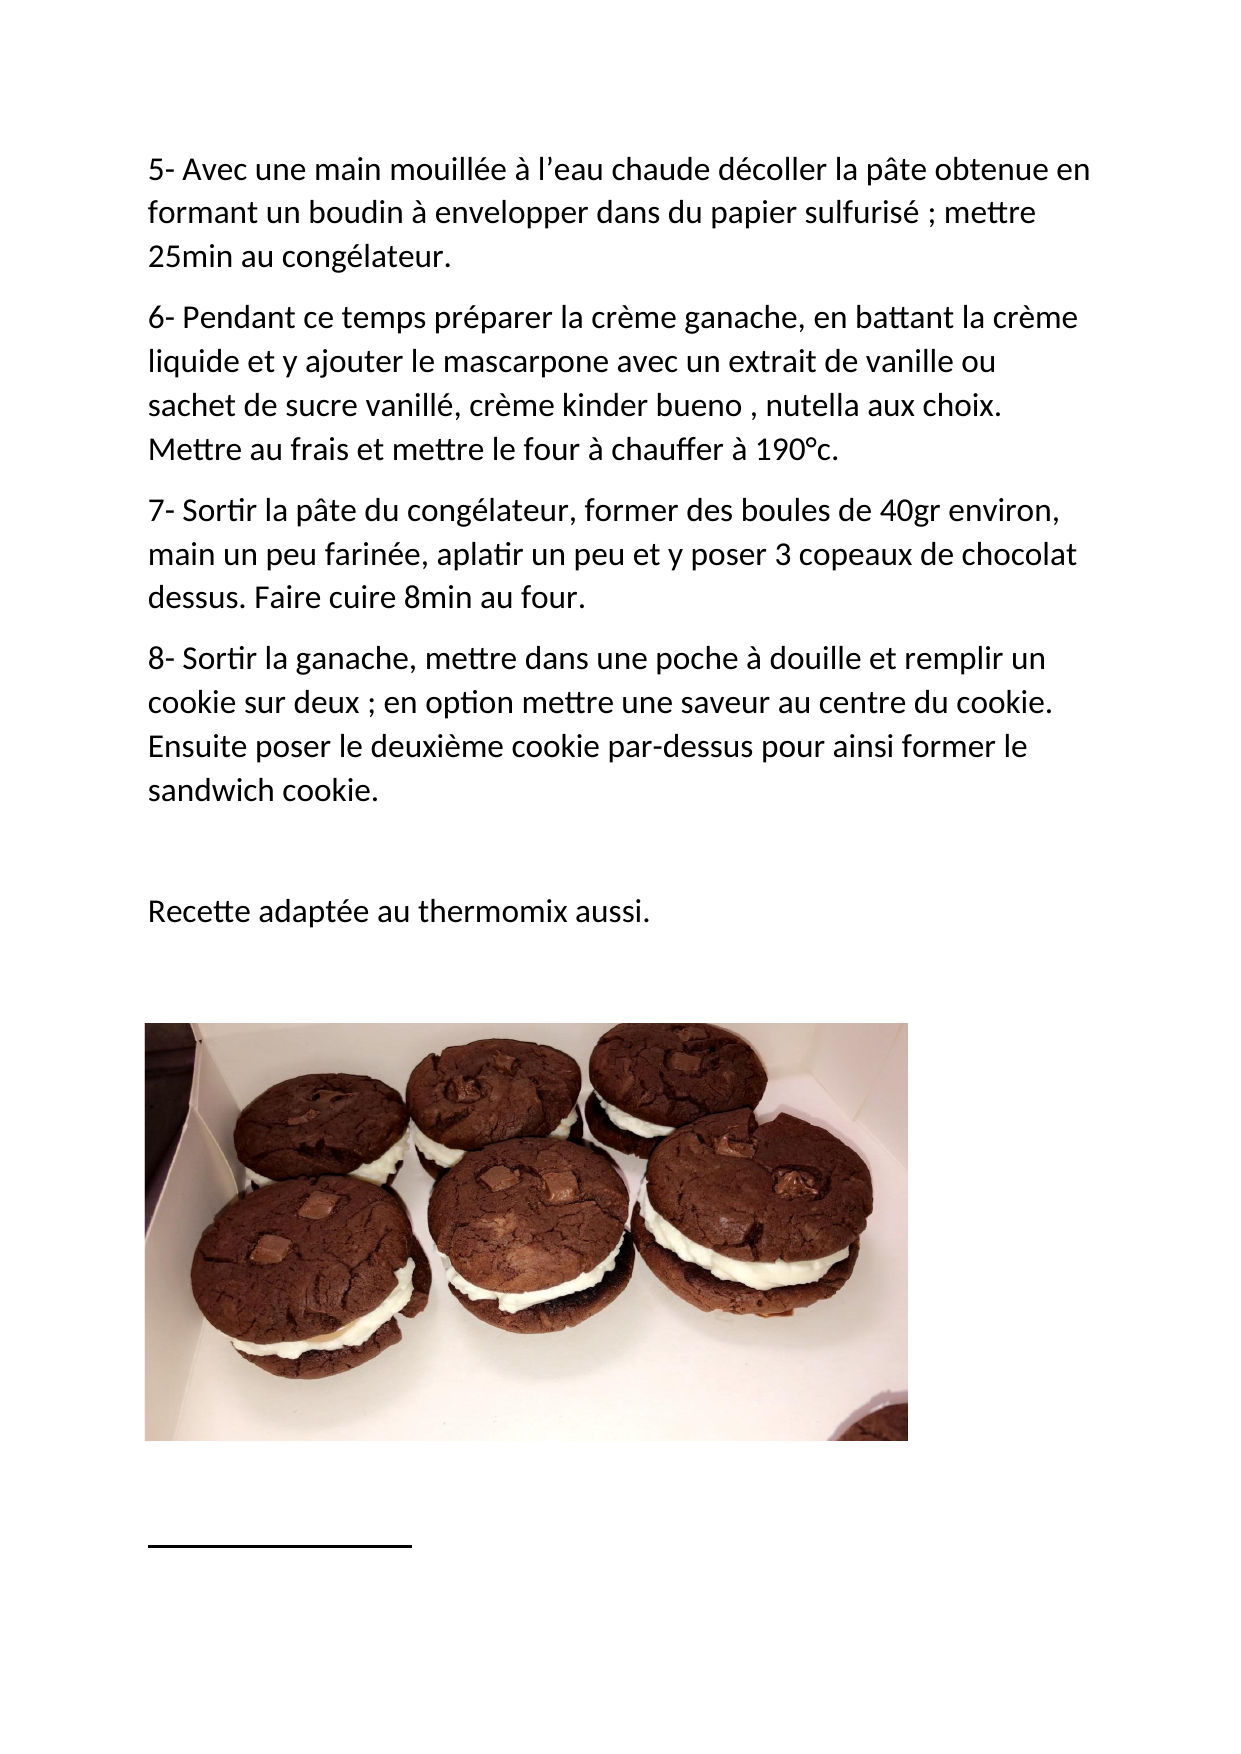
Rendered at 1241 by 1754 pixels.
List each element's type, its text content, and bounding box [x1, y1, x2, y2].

text Recette adaptée au thermomix aussi. [148, 890, 1093, 931]
text 7- Sortir la pâte du congélateur, former des boules de 40gr environ, main un peu farinée, aplatir un peu et y poser 3 copeaux de chocolat dessus. Faire cuire 8min au four. [148, 489, 1093, 617]
text 5- Avec une main mouillée à l’eau chaude décoller la pâte obtenue en formant un boudin à envelopper dans du papier sulfurisé ; mettre 25min au congélateur. [148, 148, 1093, 276]
text 8- Sortir la ganache, mettre dans une poche à douille et remplir un cookie sur deux ; en option mettre une saveur au centre du cookie. Ensuite poser le deuxième cookie par-dessus pour ainsi former le sandwich cookie. [148, 637, 1093, 810]
text 6- Pendant ce temps préparer la crème ganache, en battant la crème liquide et y ajouter le mascarpone avec un extrait de vanille ou sachet de sucre vanillé, crème kinder bueno , nutella aux choix. Mettre au frais et mettre le four à chauffer à 190°c. [148, 296, 1093, 469]
picture [146, 1023, 908, 1441]
